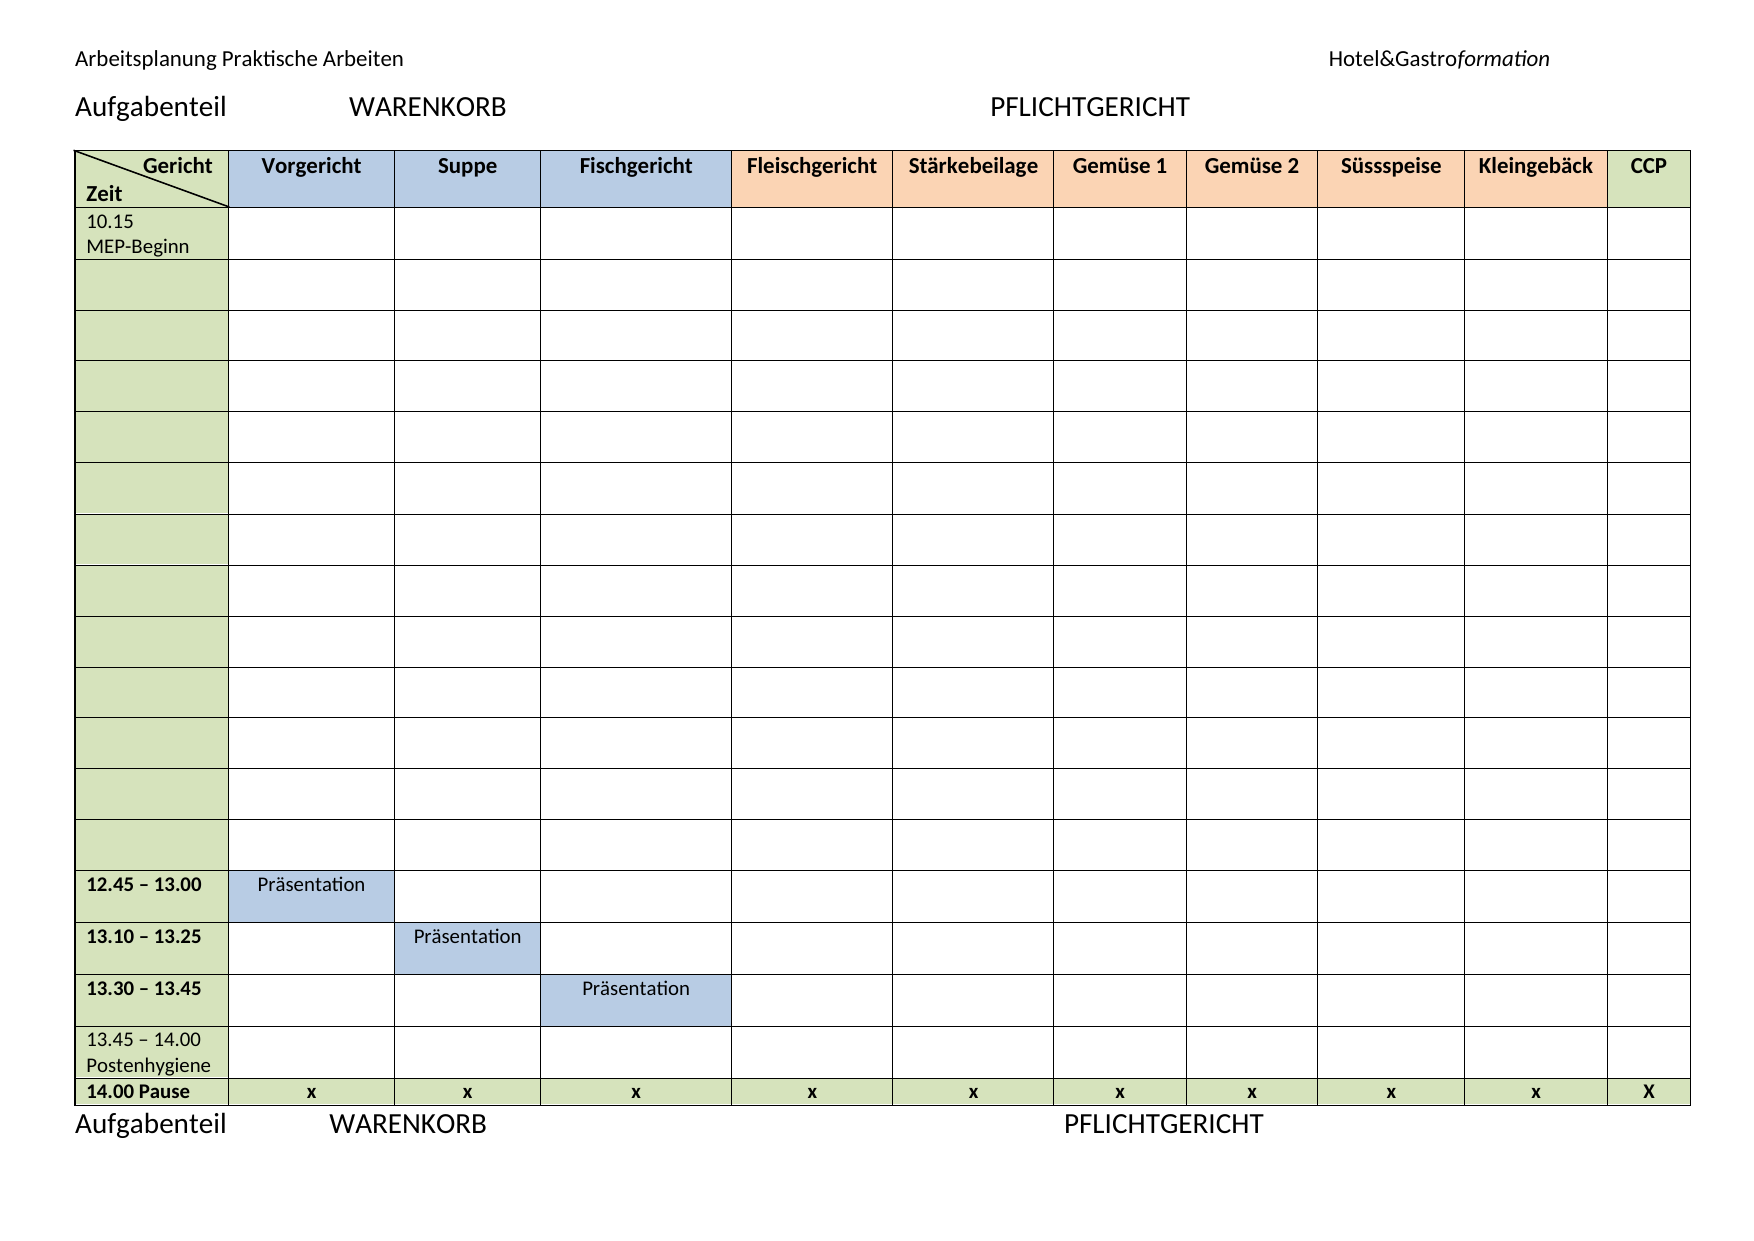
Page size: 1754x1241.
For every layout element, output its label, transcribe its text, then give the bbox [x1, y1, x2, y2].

table_cell [893, 260, 1053, 310]
table_cell [1318, 617, 1464, 667]
table_cell [1054, 871, 1186, 922]
table_cell Präsentation [541, 975, 731, 1026]
table_cell [1465, 208, 1607, 259]
table_cell [1318, 1027, 1464, 1077]
table_cell [395, 769, 540, 819]
table_header Stärkebeilage [893, 151, 1053, 207]
table_cell [1054, 566, 1186, 616]
table_cell [732, 412, 892, 462]
table_cell [1054, 617, 1186, 667]
table_cell [1187, 718, 1317, 768]
table_cell [732, 769, 892, 819]
table_cell x [893, 1079, 1053, 1104]
table_cell [1187, 515, 1317, 564]
table_cell [395, 975, 540, 1026]
table_cell x [1187, 1079, 1317, 1104]
table_cell [732, 1027, 892, 1077]
table_cell [1318, 361, 1464, 411]
table_cell [229, 260, 394, 310]
table_cell [76, 311, 228, 360]
table_cell X [1608, 1079, 1690, 1104]
table_cell [1465, 515, 1607, 564]
table_cell x [732, 1079, 892, 1104]
table_cell [541, 923, 731, 974]
table_cell [1608, 718, 1690, 768]
table_cell [541, 1027, 731, 1077]
table_cell [395, 718, 540, 768]
table_cell [76, 668, 228, 717]
table_cell [76, 617, 228, 667]
table_cell [1465, 463, 1607, 513]
table_cell [229, 617, 394, 667]
table_cell [1054, 769, 1186, 819]
table_cell [1465, 923, 1607, 974]
table_cell [1608, 361, 1690, 411]
table_cell [76, 412, 228, 462]
table_cell [541, 260, 731, 310]
table_cell [732, 820, 892, 870]
table_header Süssspeise [1318, 151, 1464, 207]
table_cell [1187, 1027, 1317, 1077]
table_cell [395, 311, 540, 360]
table_cell [893, 820, 1053, 870]
table_cell [541, 311, 731, 360]
table_cell [229, 566, 394, 616]
table_cell [229, 769, 394, 819]
table_cell [732, 871, 892, 922]
text Aufgabenteil WARENKORB PFLICHTGERICHT [75, 1106, 1679, 1141]
table_cell [1187, 412, 1317, 462]
table_cell [893, 463, 1053, 513]
table_cell [76, 718, 228, 768]
table_cell [1054, 668, 1186, 717]
table_header Gericht Zeit [76, 153, 224, 207]
table_cell 13.45 – 14.00 Postenhygiene [76, 1027, 228, 1077]
table_cell 13.10 – 13.25 [76, 923, 228, 974]
table_cell [395, 1027, 540, 1077]
table_cell [1608, 515, 1690, 564]
table_cell [1187, 260, 1317, 310]
table_cell [395, 463, 540, 513]
table_cell [1318, 260, 1464, 310]
table_cell [1318, 311, 1464, 360]
table_cell [732, 311, 892, 360]
table_cell [1318, 975, 1464, 1026]
table_cell Präsentation [395, 923, 540, 974]
table_cell [541, 566, 731, 616]
table_cell [76, 566, 228, 616]
table_cell 12.45 – 13.00 [76, 871, 228, 922]
table_cell [1187, 923, 1317, 974]
table_header Fleischgericht [732, 151, 892, 207]
table_cell [1465, 617, 1607, 667]
table_cell [229, 208, 394, 259]
table_cell [1187, 668, 1317, 717]
table_cell [541, 463, 731, 513]
table_cell [1187, 871, 1317, 922]
table_cell [76, 260, 228, 310]
table_cell [1465, 260, 1607, 310]
table_cell [1187, 208, 1317, 259]
table_cell x [229, 1079, 394, 1104]
table_header Gemüse 1 [1054, 151, 1186, 207]
table_cell [893, 718, 1053, 768]
table_cell [1465, 975, 1607, 1026]
table_cell [1608, 412, 1690, 462]
table_cell [1187, 769, 1317, 819]
table_cell [541, 208, 731, 259]
table_cell [893, 923, 1053, 974]
table_header Gemüse 2 [1187, 151, 1317, 207]
table_cell [732, 515, 892, 564]
table_cell [1054, 208, 1186, 259]
table_cell [1318, 769, 1464, 819]
table_cell [1608, 260, 1690, 310]
table_header Vorgericht [229, 151, 394, 207]
table_cell [229, 463, 394, 513]
table_cell x [395, 1079, 540, 1104]
table_cell [893, 769, 1053, 819]
table_cell [1187, 463, 1317, 513]
table_cell [395, 412, 540, 462]
table_cell [1054, 311, 1186, 360]
table_cell [1054, 463, 1186, 513]
table_cell [1187, 617, 1317, 667]
table_cell [1608, 208, 1690, 259]
table_cell [732, 718, 892, 768]
table_cell [1318, 412, 1464, 462]
table_cell [1318, 208, 1464, 259]
table_cell [1054, 975, 1186, 1026]
table_cell [1318, 515, 1464, 564]
table_cell [1318, 463, 1464, 513]
table_cell [1608, 617, 1690, 667]
table_cell [229, 668, 394, 717]
table_cell x [1054, 1079, 1186, 1104]
table_cell [1608, 820, 1690, 870]
table_cell [1054, 361, 1186, 411]
table_cell [229, 923, 394, 974]
table_cell [1054, 260, 1186, 310]
table_cell 10.15 MEP-Beginn [76, 208, 228, 259]
table_cell [1187, 311, 1317, 360]
table_cell [1608, 923, 1690, 974]
table_cell [541, 515, 731, 564]
table_cell [1054, 718, 1186, 768]
table_cell [1187, 820, 1317, 870]
table_cell [893, 617, 1053, 667]
table_cell [1608, 871, 1690, 922]
table_cell [1608, 566, 1690, 616]
table_cell [1054, 412, 1186, 462]
table_cell [1465, 361, 1607, 411]
table_cell [893, 1027, 1053, 1077]
table_cell 13.30 – 13.45 [76, 975, 228, 1026]
table_cell [893, 975, 1053, 1026]
table_cell [1318, 923, 1464, 974]
table_cell [1465, 1027, 1607, 1077]
table_cell [1187, 975, 1317, 1026]
table_header Gericht Zeit [81, 151, 228, 205]
table_cell x [541, 1079, 731, 1104]
table_cell [395, 361, 540, 411]
table_cell [1465, 311, 1607, 360]
table_cell [1318, 718, 1464, 768]
table_cell x [1465, 1079, 1607, 1104]
table_cell [1608, 463, 1690, 513]
table_cell Präsentation [229, 871, 394, 922]
table_cell [893, 208, 1053, 259]
table_cell [893, 871, 1053, 922]
table_cell [76, 361, 228, 411]
table_cell [1608, 975, 1690, 1026]
table_header Fischgericht [541, 151, 731, 207]
table_cell [1318, 566, 1464, 616]
table_header Kleingebäck [1465, 151, 1607, 207]
table_cell [1465, 412, 1607, 462]
table_cell [1187, 361, 1317, 411]
table_cell [229, 1027, 394, 1077]
table_cell [732, 566, 892, 616]
table_cell [395, 515, 540, 564]
table_cell [1054, 820, 1186, 870]
table_cell [1465, 718, 1607, 768]
table_cell [1608, 1027, 1690, 1077]
table_cell [1608, 311, 1690, 360]
table_cell x [1318, 1079, 1464, 1104]
table_cell [76, 769, 228, 819]
table_cell [1318, 820, 1464, 870]
table_cell [1187, 566, 1317, 616]
table_header Suppe [395, 151, 540, 207]
table_cell [1465, 769, 1607, 819]
table_cell [1054, 923, 1186, 974]
table_cell [732, 975, 892, 1026]
table_cell [732, 668, 892, 717]
table_cell [1465, 871, 1607, 922]
table_cell [893, 668, 1053, 717]
table_cell [732, 617, 892, 667]
table_cell [541, 617, 731, 667]
table_cell [1608, 668, 1690, 717]
table_header CCP [1608, 151, 1690, 207]
table_cell [893, 515, 1053, 564]
table_cell [229, 975, 394, 1026]
table_cell [76, 820, 228, 870]
table_cell [229, 412, 394, 462]
table_cell [732, 208, 892, 259]
table_cell [1465, 668, 1607, 717]
table_cell [395, 260, 540, 310]
table_cell [732, 923, 892, 974]
table_cell [541, 412, 731, 462]
table_cell [732, 260, 892, 310]
table_cell [541, 718, 731, 768]
table_cell [541, 668, 731, 717]
table_cell [541, 871, 731, 922]
table_cell [1608, 769, 1690, 819]
table_cell [395, 820, 540, 870]
table_cell [395, 617, 540, 667]
table_cell [541, 820, 731, 870]
table_cell [395, 208, 540, 259]
table_cell [76, 515, 228, 564]
table_cell [893, 361, 1053, 411]
table_cell [1318, 668, 1464, 717]
table_cell [893, 566, 1053, 616]
table_cell [229, 820, 394, 870]
table_cell [395, 668, 540, 717]
table_cell [541, 361, 731, 411]
table_cell [541, 769, 731, 819]
table_cell [76, 463, 228, 513]
table_cell [1054, 515, 1186, 564]
table_cell [1465, 820, 1607, 870]
table_cell [395, 566, 540, 616]
table_cell [1054, 1027, 1186, 1077]
text Aufgabenteil WARENKORB PFLICHTGERICHT [75, 88, 1679, 124]
table_cell [732, 463, 892, 513]
table_cell [229, 515, 394, 564]
table_cell [229, 361, 394, 411]
table_cell [1318, 871, 1464, 922]
table_cell [229, 718, 394, 768]
table_cell [893, 412, 1053, 462]
table_cell [893, 311, 1053, 360]
table_cell [229, 311, 394, 360]
table_cell [1465, 566, 1607, 616]
table_cell [395, 871, 540, 922]
table_cell [732, 361, 892, 411]
table_cell 14.00 Pause [76, 1079, 228, 1104]
